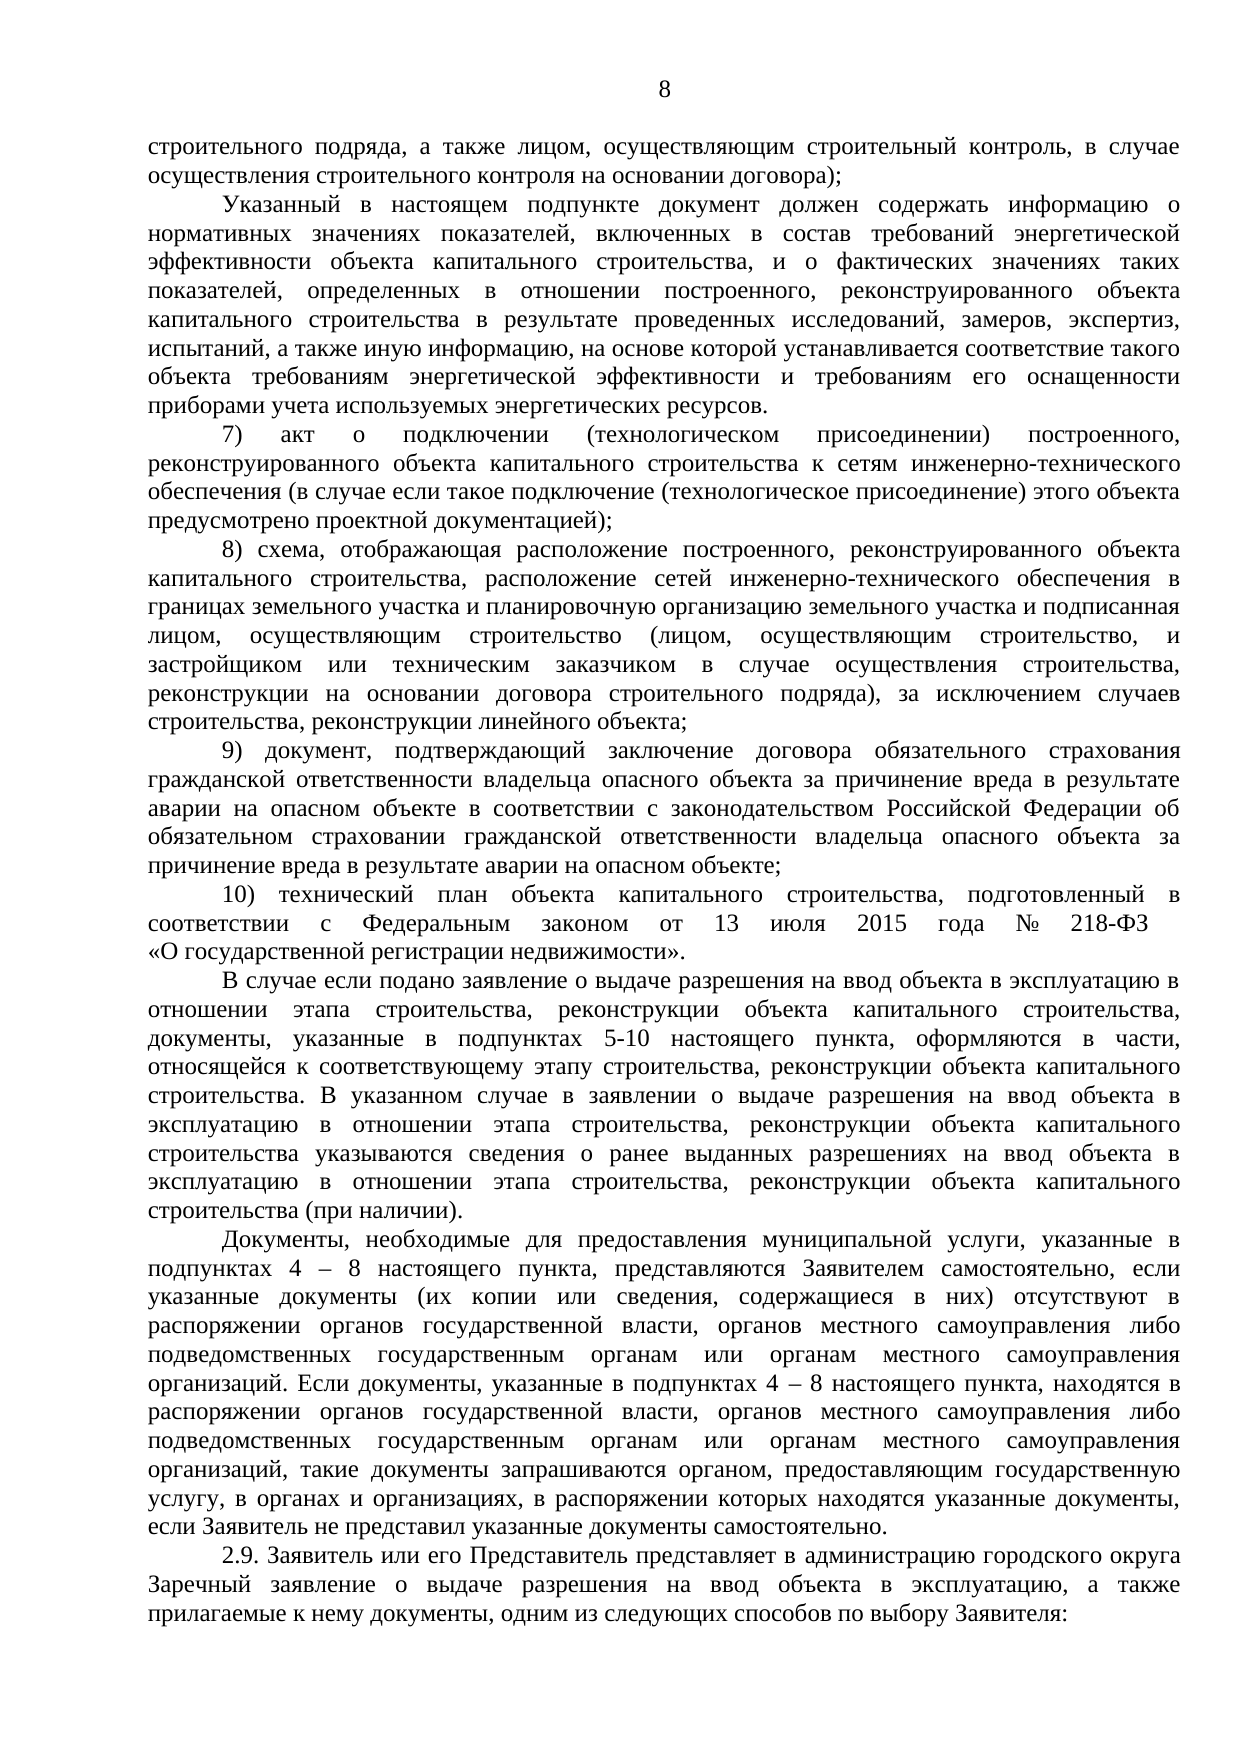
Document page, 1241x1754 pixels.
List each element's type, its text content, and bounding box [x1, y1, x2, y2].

text 10) технический план объекта капитального строительства, подготовленный в соответствии с Федеральным законом от 13 июля 2015 года № 218-ФЗ «О государственной регистрации недвижимости». [148, 879, 1181, 965]
text 7) акт о подключении (технологическом присоединении) построенного, реконструированного объекта капитального строительства к сетям инженерно-технического обеспечения (в случае если такое подключение (технологическое присоединение) этого объекта предусмотрено проектной документацией); [148, 419, 1181, 534]
text Документы, необходимые для предоставления муниципальной услуги, указанные в подпунктах 4 – 8 настоящего пункта, представляются Заявителем самостоятельно, если указанные документы (их копии или сведения, содержащиеся в них) отсутствуют в распоряжении органов государственной власти, органов местного самоуправления либо подведомственных государственным органам или органам местного самоуправления организаций. Если документы, указанные в подпунктах 4 – 8 настоящего пункта, находятся в распоряжении органов государственной власти, органов местного самоуправления либо подведомственных государственным органам или органам местного самоуправления организаций, такие документы запрашиваются органом, предоставляющим государственную услугу, в органах и организациях, в распоряжении которых находятся указанные документы, если Заявитель не представил указанные документы самостоятельно. [148, 1224, 1181, 1540]
text 8) схема, отображающая расположение построенного, реконструированного объекта капитального строительства, расположение сетей инженерно-технического обеспечения в границах земельного участка и планировочную организацию земельного участка и подписанная лицом, осуществляющим строительство (лицом, осуществляющим строительство, и застройщиком или техническим заказчиком в случае осуществления строительства, реконструкции на основании договора строительного подряда), за исключением случаев строительства, реконструкции линейного объекта; [148, 534, 1181, 735]
text 2.9. Заявитель или его Представитель представляет в администрацию городского округа Заречный заявление о выдаче разрешения на ввод объекта в эксплуатацию, а также прилагаемые к нему документы, одним из следующих способов по выбору Заявителя: [148, 1540, 1181, 1626]
text 9) документ, подтверждающий заключение договора обязательного страхования гражданской ответственности владельца опасного объекта за причинение вреда в результате аварии на опасном объекте в соответствии с законодательством Российской Федерации об обязательном страховании гражданской ответственности владельца опасного объекта за причинение вреда в результате аварии на опасном объекте; [148, 735, 1181, 879]
text В случае если подано заявление о выдаче разрешения на ввод объекта в эксплуатацию в отношении этапа строительства, реконструкции объекта капитального строительства, документы, указанные в подпунктах 5-10 настоящего пункта, оформляются в части, относящейся к соответствующему этапу строительства, реконструкции объекта капитального строительства. В указанном случае в заявлении о выдаче разрешения на ввод объекта в эксплуатацию в отношении этапа строительства, реконструкции объекта капитального строительства указываются сведения о ранее выданных разрешениях на ввод объекта в эксплуатацию в отношении этапа строительства, реконструкции объекта капитального строительства (при наличии). [148, 965, 1181, 1224]
text Указанный в настоящем подпункте документ должен содержать информацию о нормативных значениях показателей, включенных в состав требований энергетической эффективности объекта капитального строительства, и о фактических значениях таких показателей, определенных в отношении построенного, реконструированного объекта капитального строительства в результате проведенных исследований, замеров, экспертиз, испытаний, а также иную информацию, на основе которой устанавливается соответствие такого объекта требованиям энергетической эффективности и требованиям его оснащенности приборами учета используемых энергетических ресурсов. [148, 189, 1181, 419]
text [148, 131, 1181, 189]
